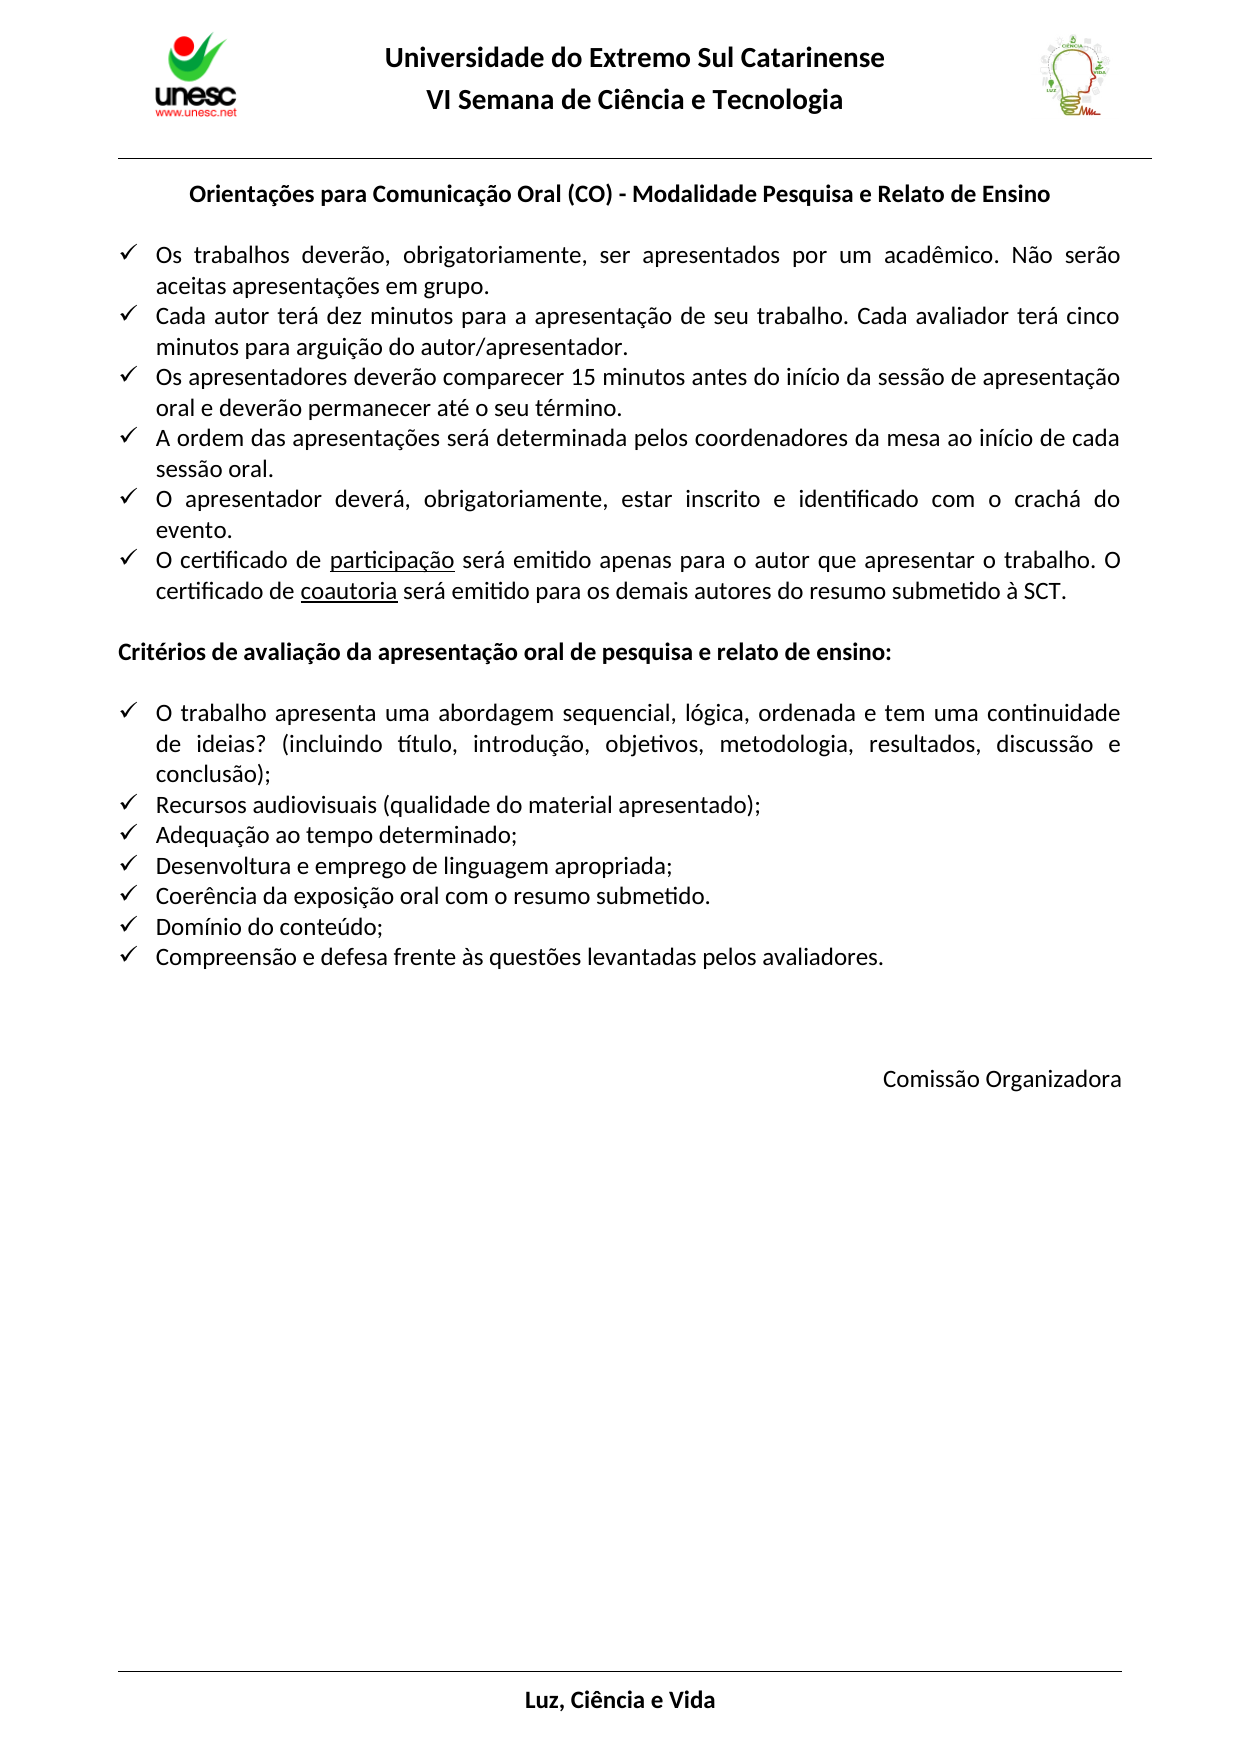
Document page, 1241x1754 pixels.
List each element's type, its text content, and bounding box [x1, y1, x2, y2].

list Os apresentadores deverão comparecer 15 minutos antes do início da sessão de apresentação oral e deverão permanecer até o seu término. [118, 361, 1122, 422]
list Coerência da exposição oral com o resumo submetido. [118, 880, 1122, 911]
list Os trabalhos deverão, obrigatoriamente, ser apresentados por um acadêmico. Não serão aceitas apresentações em grupo. [118, 239, 1122, 300]
list Recursos audiovisuais (qualidade do material apresentado); [118, 789, 1122, 819]
list Compreensão e defesa frente às questões levantadas pelos avaliadores. [118, 941, 1122, 972]
list Desenvoltura e emprego de linguagem apropriada; [118, 850, 1122, 880]
picture [1030, 31, 1119, 119]
list Adequação ao tempo determinado; [118, 819, 1122, 850]
list O trabalho apresenta uma abordagem sequencial, lógica, ordenada e tem uma continuidade de ideias? (incluindo título, introdução, objetivos, metodologia, resultados, discussão e conclusão); [118, 697, 1122, 789]
subtitle Orientações para Comunicação Oral (CO) - Modalidade Pesquisa e Relato de Ensino [118, 178, 1122, 209]
list O apresentador deverá, obrigatoriamente, estar inscrito e identificado com o crachá do evento. [118, 483, 1122, 544]
list Critérios de avaliação da apresentação oral de pesquisa e relato de ensino: [118, 636, 1122, 667]
list A ordem das apresentações será determinada pelos coordenadores da mesa ao início de cada sessão oral. [118, 422, 1122, 483]
picture [150, 29, 240, 121]
list Comissão Organizadora [118, 1063, 1122, 1094]
list O certificado de participação será emitido apenas para o autor que apresentar o trabalho. O certificado de coautoria será emitido para os demais autores do resumo submetido à SCT. [118, 544, 1122, 606]
list Cada autor terá dez minutos para a apresentação de seu trabalho. Cada avaliador terá cinco minutos para arguição do autor/apresentador. [118, 300, 1122, 361]
list Domínio do conteúdo; [118, 911, 1122, 941]
